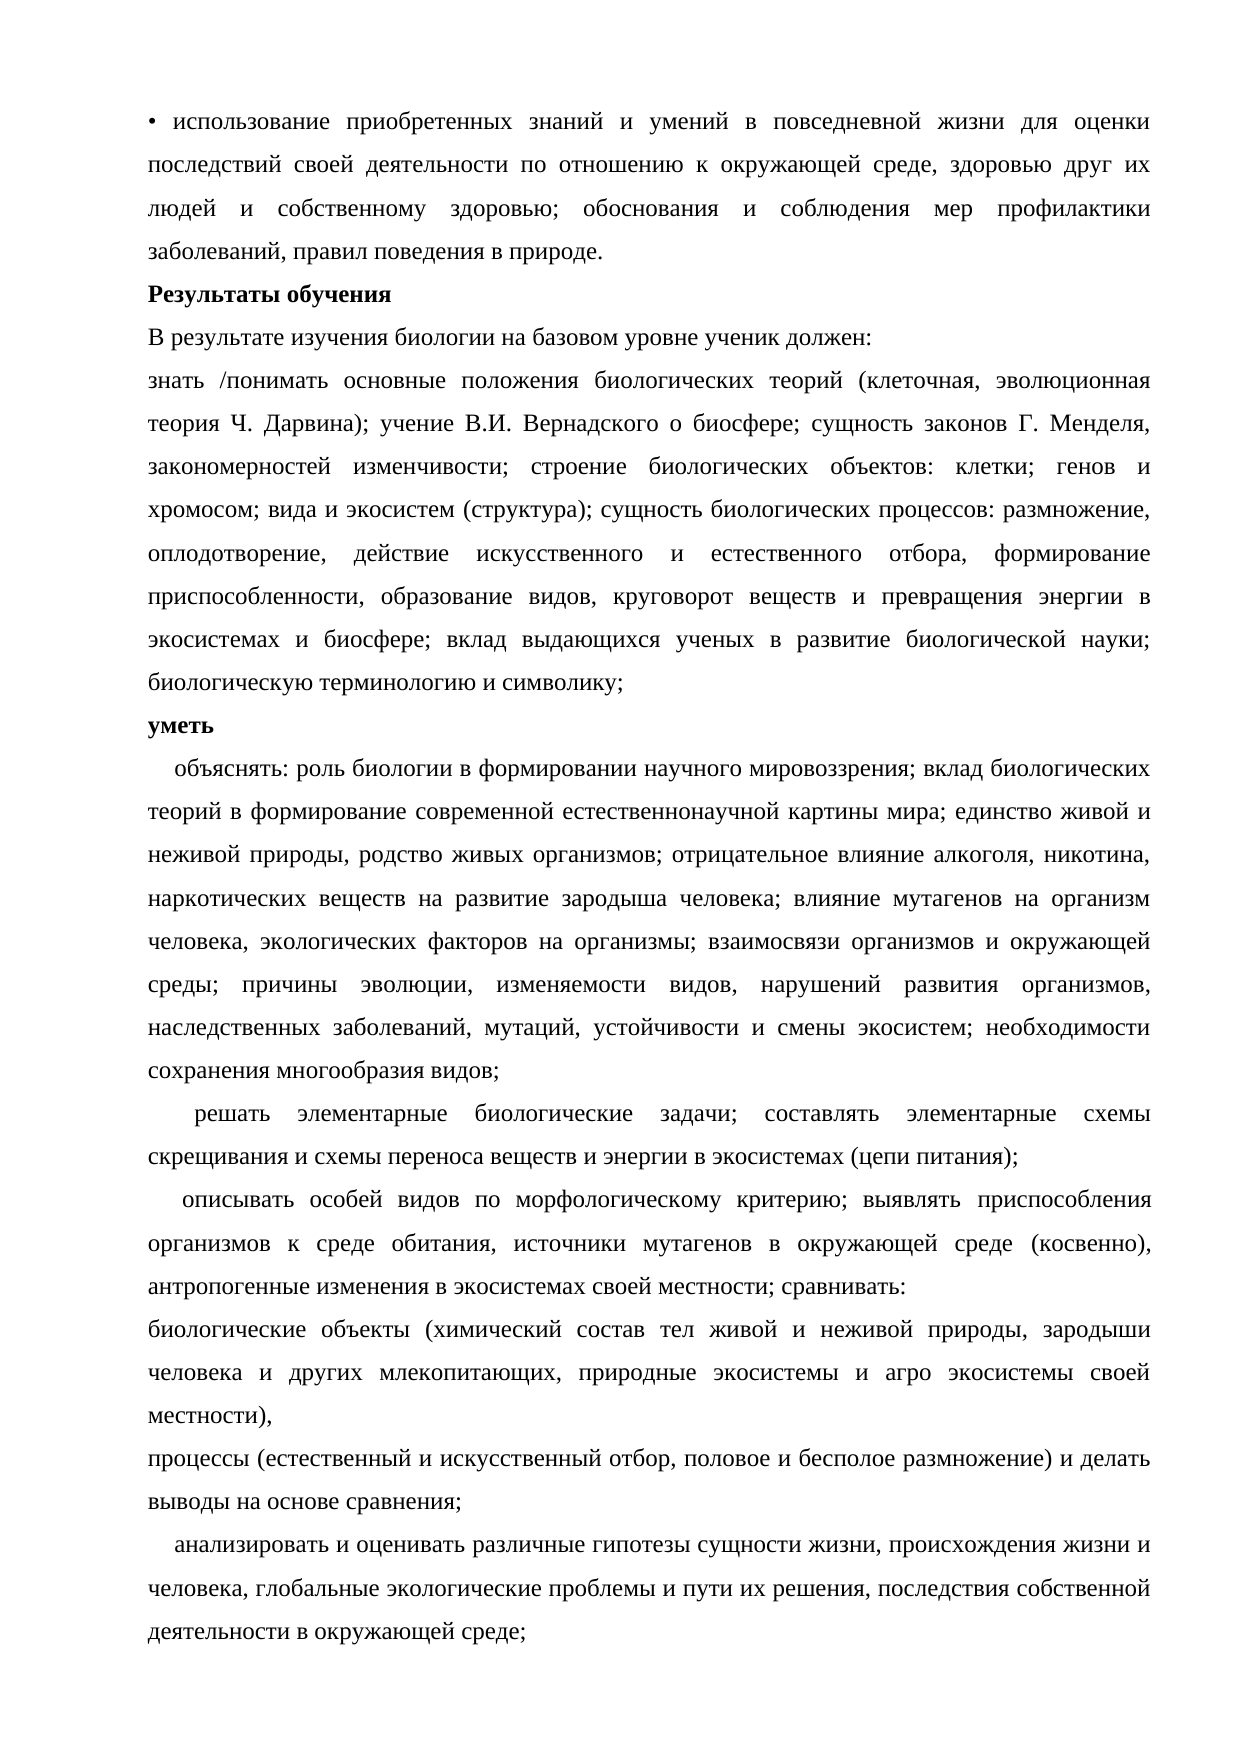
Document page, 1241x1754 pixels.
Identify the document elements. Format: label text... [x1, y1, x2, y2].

text биологические объекты (химический состав тел живой и неживой природы, зародыши человека и других млекопитающих, природные экосистемы и агро экосистемы своей местности), [148, 1314, 1152, 1429]
text  анализировать и оценивать различные гипотезы сущности жизни, происхождения жизни и человека, глобальные экологические проблемы и пути их решения, последствия собственной деятельности в окружающей среде; [148, 1529, 1152, 1644]
text  описывать особей видов по морфологическому критерию; выявлять приспособления организмов к среде обитания, источники мутагенов в окружающей среде (косвенно), антропогенные изменения в экосистемах своей местности; сравнивать: [148, 1184, 1152, 1299]
text  решать элементарные биологические задачи; составлять элементарные схемы скрещивания и схемы переноса веществ и энергии в экосистемах (цепи питания); [148, 1098, 1152, 1170]
text В результате изучения биологии на базовом уровне ученик должен: [148, 322, 1152, 351]
text • использование приобретенных знаний и умений в повседневной жизни для оценки последствий своей деятельности по отношению к окружающей среде, здоровью друг их людей и собственному здоровью; обоснования и соблюдения мер профилактики заболеваний, правил поведения в природе. [148, 106, 1152, 264]
text процессы (естественный и искусственный отбор, половое и бесполое размножение) и делать выводы на основе сравнения; [148, 1443, 1152, 1515]
text уметь [148, 710, 1152, 739]
text знать /понимать основные положения биологических теорий (клеточная, эволюционная теория Ч. Дарвина); учение В.И. Вернадского о биосфере; сущность законов Г. Менделя, закономерностей изменчивости; строение биологических объектов: клетки; генов и хромосом; вида и экосистем (структура); сущность биологических процессов: размножение, оплодотворение, действие искусственного и естественного отбора, формирование приспособленности, образование видов, круговорот веществ и превращения энергии в экосистемах и биосфере; вклад выдающихся ученых в развитие биологической науки; биологическую терминологию и символику; [148, 365, 1152, 696]
text  объяснять: роль биологии в формировании научного мировоззрения; вклад биологических теорий в формирование современной естественнонаучной картины мира; единство живой и неживой природы, родство живых организмов; отрицательное влияние алкоголя, никотина, наркотических веществ на развитие зародыша человека; влияние мутагенов на организм человека, экологических факторов на организмы; взаимосвязи организмов и окружающей среды; причины эволюции, изменяемости видов, нарушений развития организмов, наследственных заболеваний, мутаций, устойчивости и смены экосистем; необходимости сохранения многообразия видов; [148, 753, 1152, 1084]
text Результаты обучения [148, 279, 1152, 308]
